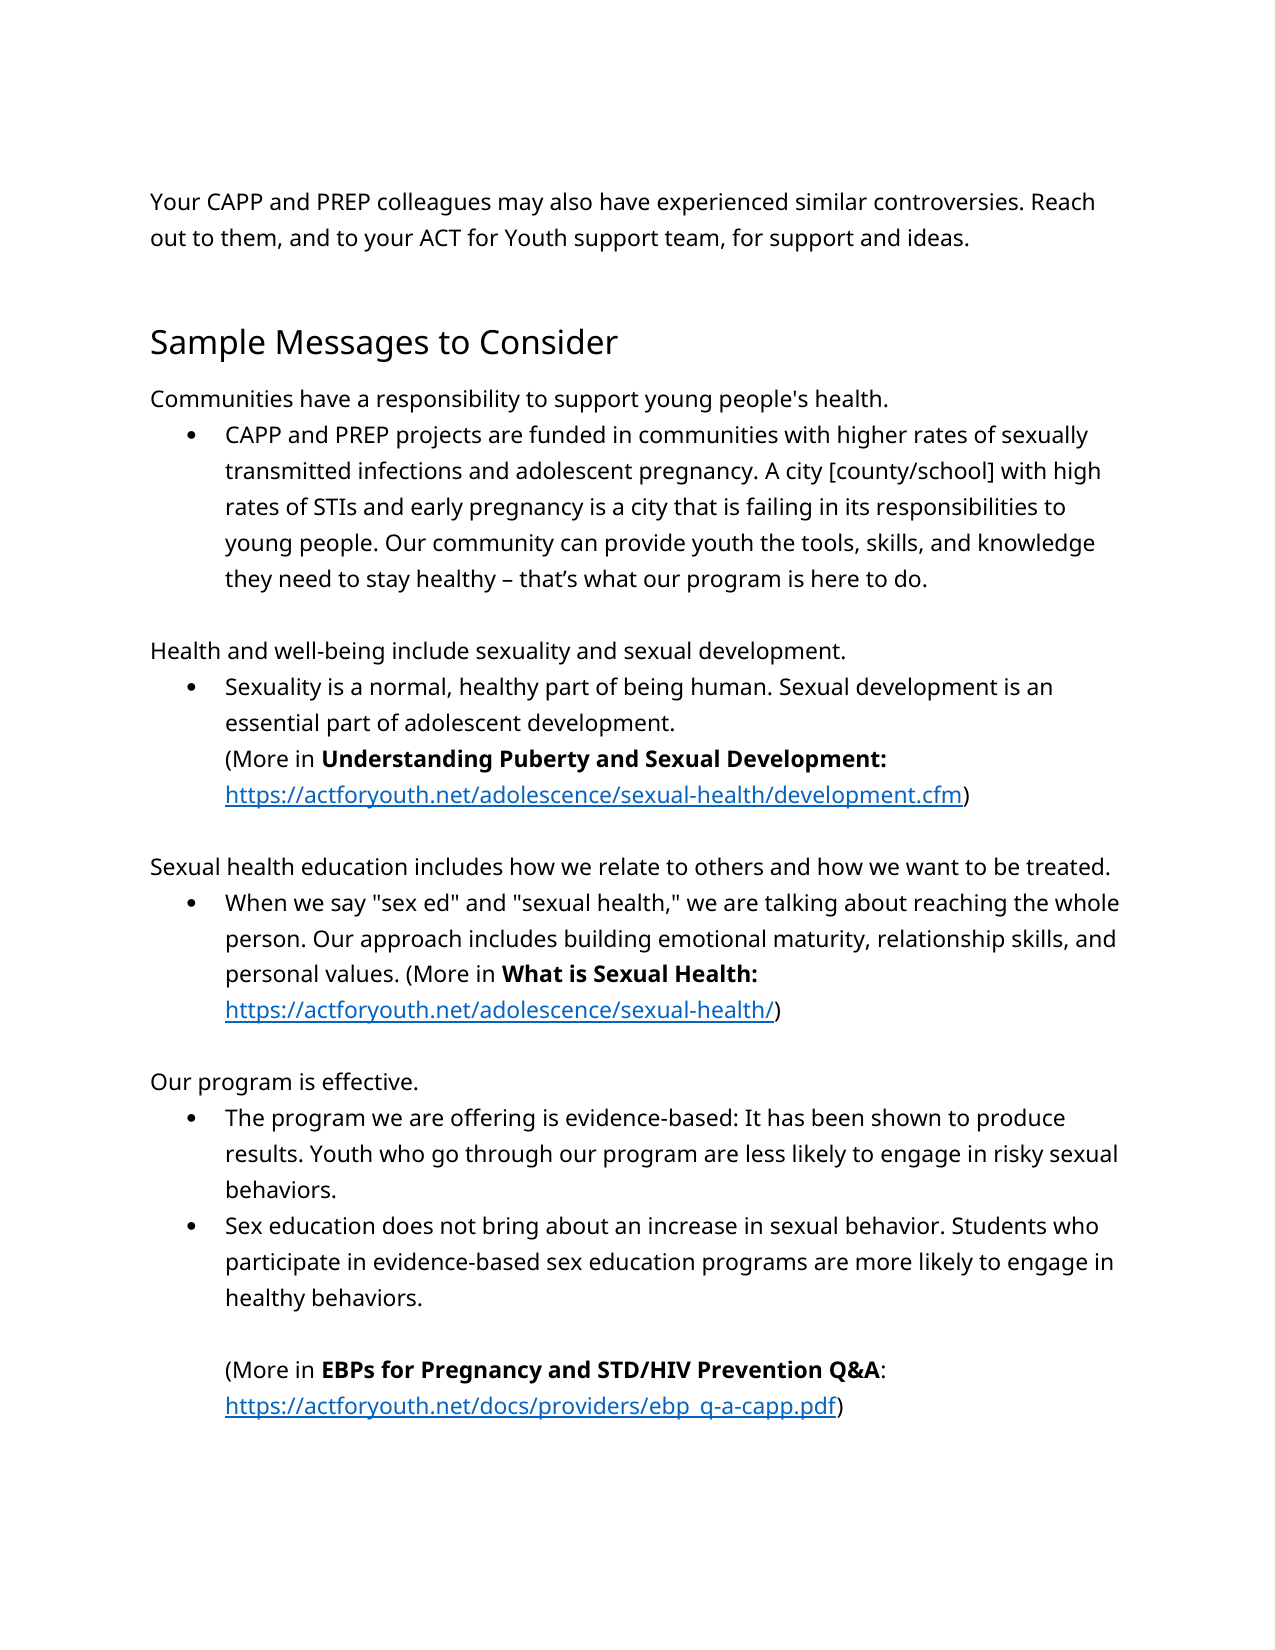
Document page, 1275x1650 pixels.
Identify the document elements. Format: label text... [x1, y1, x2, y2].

text Your CAPP and PREP colleagues may also have experienced similar controversies. Reach out to them, and to your ACT for Youth support team, for support and ideas. [150, 186, 1125, 253]
list Sex education does not bring about an increase in sexual behavior. Students who participate in evidence-based sex education programs are more likely to engage in healthy behaviors. (More in EBPs for Pregnancy and STD/HIV Prevention Q&A: https://actforyouth.net/docs/providers/ebp_q-a-capp.pdf) [187, 1210, 1125, 1421]
subtitle Sample Messages to Consider [150, 319, 1125, 364]
text Health and well-being include sexuality and sexual development. [150, 635, 1125, 666]
text Communities have a responsibility to support young people's health. [150, 383, 1125, 415]
text Our program is effective. [150, 1066, 1125, 1097]
list When we say "sex ed" and "sexual health," we are talking about reaching the whole person. Our approach includes building emotional maturity, relationship skills, and personal values. (More in What is Sexual Health: https://actforyouth.net/adolescence/sexual-health/) [187, 887, 1125, 1026]
list Sexuality is a normal, healthy part of being human. Sexual development is an essential part of adolescent development. (More in Understanding Puberty and Sexual Development: https://actforyouth.net/adolescence/sexual-health/development.cfm) [187, 671, 1125, 810]
text Sexual health education includes how we relate to others and how we want to be treated. [150, 851, 1125, 882]
list CAPP and PREP projects are funded in communities with higher rates of sexually transmitted infections and adolescent pregnancy. A city [county/school] with high rates of STIs and early pregnancy is a city that is failing in its responsibilities to young people. Our community can provide youth the tools, skills, and knowledge they need to stay healthy – that’s what our program is here to do. [187, 419, 1125, 594]
list The program we are offering is evidence-based: It has been shown to produce results. Youth who go through our program are less likely to engage in risky sexual behaviors. [187, 1102, 1125, 1205]
